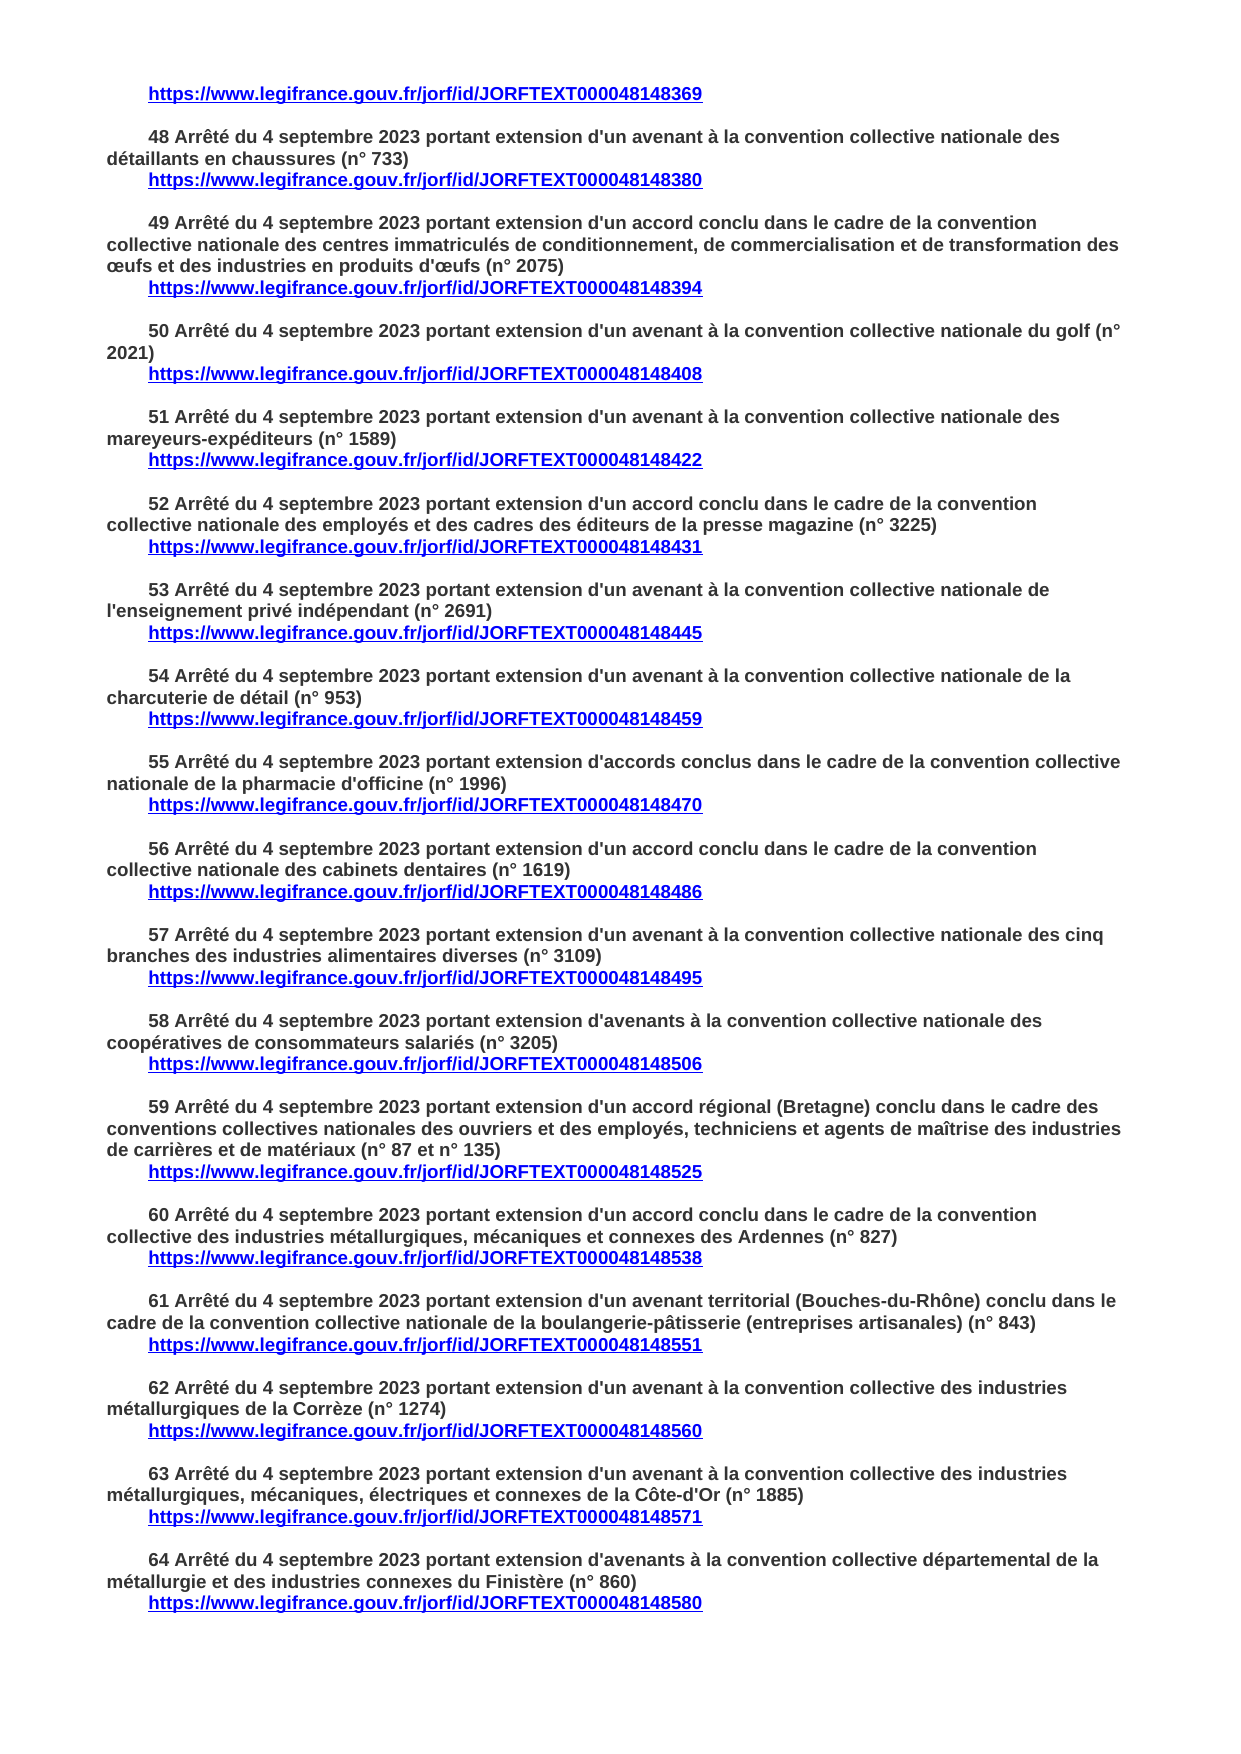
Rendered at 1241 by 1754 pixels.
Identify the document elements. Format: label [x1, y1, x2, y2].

text [106, 83, 1128, 1635]
